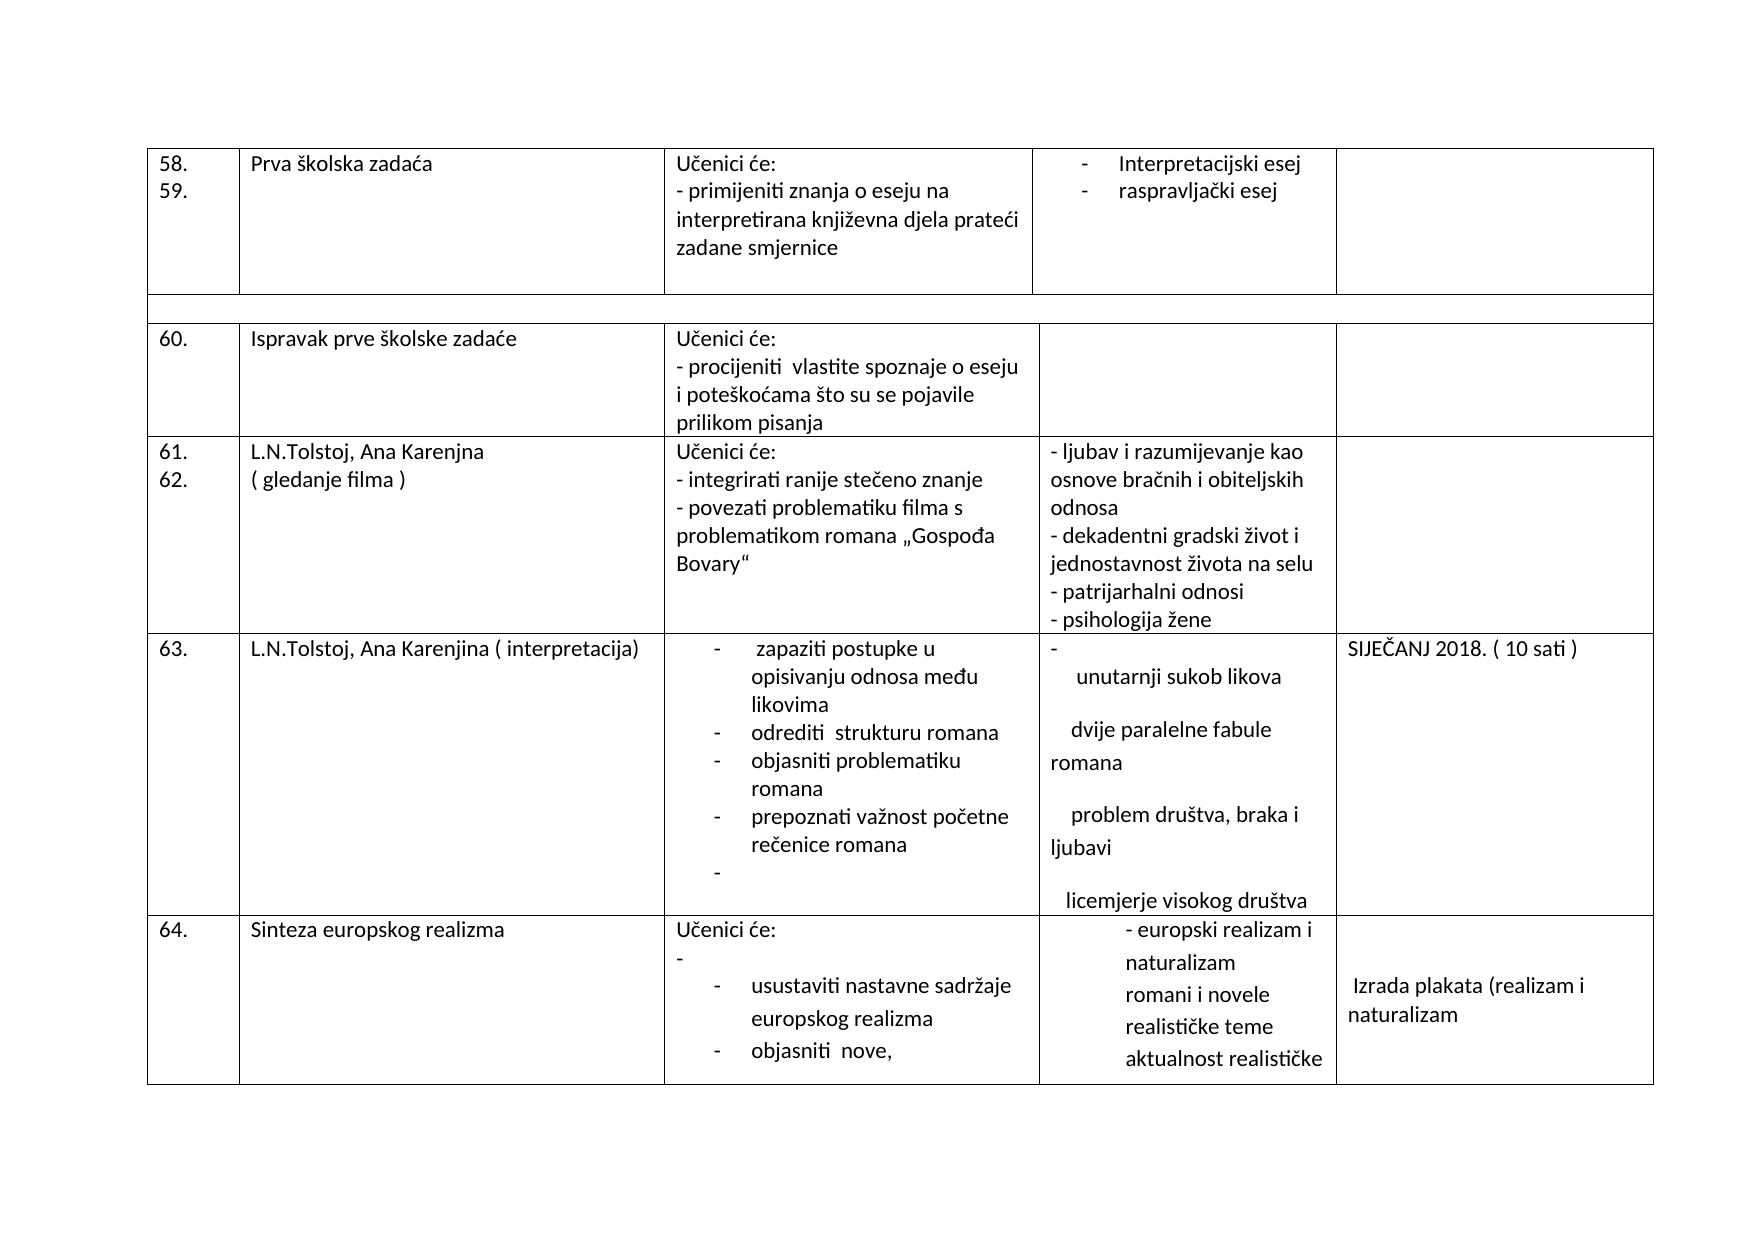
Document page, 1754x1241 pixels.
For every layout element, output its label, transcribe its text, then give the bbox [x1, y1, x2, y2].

table_cell Interpretacijski esej raspravljački esej [1033, 149, 1336, 294]
table_cell [1337, 149, 1653, 294]
table_cell 63. [148, 634, 239, 914]
table_cell zapaziti postupke u opisivanju odnosa među likovima odrediti strukturu romana objasniti problematiku romana prepoznati važnost početne rečenice romana [665, 634, 1039, 914]
table_cell [1337, 324, 1653, 436]
table_cell Ispravak prve školske zadaće [240, 324, 664, 436]
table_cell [665, 916, 1039, 1084]
table_cell L.N.Tolstoj, Ana Karenjina ( interpretacija) [240, 634, 664, 914]
table_cell SIJEČANJ 2018. ( 10 sati ) [1337, 634, 1653, 914]
table_cell Učenici će: - procijeniti vlastite spoznaje o eseju i poteškoćama što su se pojavile prilikom pisanja [665, 324, 1039, 436]
table_cell 58. 59. [148, 149, 239, 294]
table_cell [1040, 916, 1336, 1084]
table_cell 60. [148, 324, 239, 436]
table_cell [148, 295, 1653, 323]
table_cell - unutarnji sukob likova dvije paralelne fabule romana problem društva, braka i ljubavi licemjerje visokog društva [1040, 634, 1336, 914]
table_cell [1337, 916, 1653, 1084]
table_cell 61. 62. [148, 437, 239, 633]
table_cell 64. [148, 916, 239, 1084]
table_cell - ljubav i razumijevanje kao osnove bračnih i obiteljskih odnosa - dekadentni gradski život i jednostavnost života na selu - patrijarhalni odnosi - psihologija žene [1040, 437, 1336, 633]
table_cell Učenici će: - integrirati ranije stečeno znanje - povezati problematiku filma s problematikom romana „Gospođa Bovary“ [665, 437, 1039, 633]
table_cell [1337, 437, 1653, 633]
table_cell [240, 916, 664, 1084]
table_cell Prva školska zadaća [240, 149, 664, 294]
table_cell L.N.Tolstoj, Ana Karenjna ( gledanje filma ) [240, 437, 664, 633]
table_cell Učenici će: - primijeniti znanja o eseju na interpretirana književna djela prateći zadane smjernice [665, 149, 1032, 294]
table_cell [1040, 324, 1336, 436]
